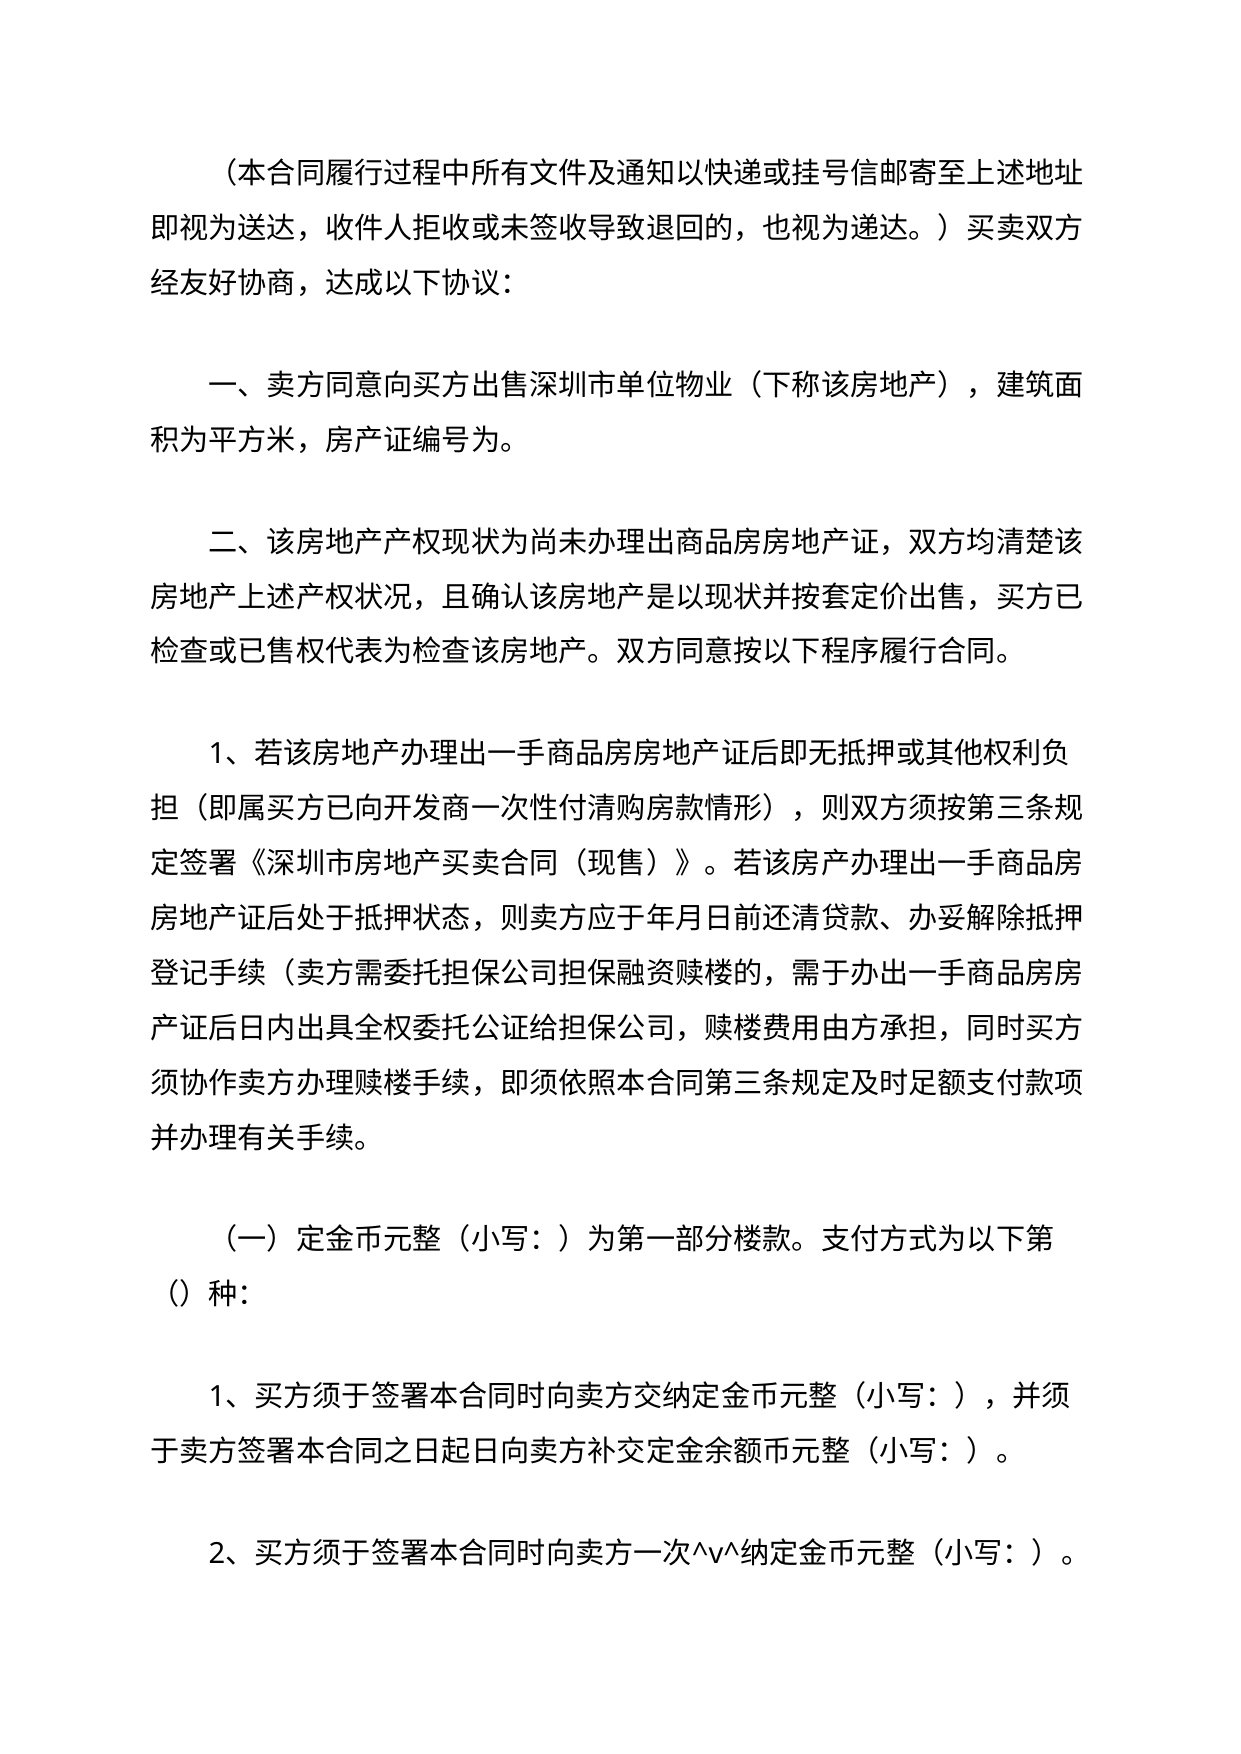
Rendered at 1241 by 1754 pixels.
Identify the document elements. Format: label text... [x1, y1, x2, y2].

text 一、卖方同意向买方出售深圳市单位物业（下称该房地产），建筑面积为平方米，房产证编号为。 [150, 362, 1090, 459]
text 1、买方须于签署本合同时向卖方交纳定金币元整（小写：），并须于卖方签署本合同之日起日向卖方补交定金余额币元整（小写：）。 [150, 1373, 1090, 1470]
text （一）定金币元整（小写：）为第一部分楼款。支付方式为以下第（）种： [150, 1216, 1090, 1313]
text 1、若该房地产办理出一手商品房房地产证后即无抵押或其他权利负担（即属买方已向开发商一次性付清购房款情形），则双方须按第三条规定签署《深圳市房地产买卖合同（现售）》。若该房产办理出一手商品房房地产证后处于抵押状态，则卖方应于年月日前还清贷款、办妥解除抵押登记手续（卖方需委托担保公司担保融资赎楼的，需于办出一手商品房房产证后日内出具全权委托公证给担保公司，赎楼费用由方承担，同时买方须协作卖方办理赎楼手续，即须依照本合同第三条规定及时足额支付款项并办理有关手续。 [150, 730, 1090, 1156]
text 二、该房地产产权现状为尚未办理出商品房房地产证，双方均清楚该房地产上述产权状况，且确认该房地产是以现状并按套定价出售，买方已检查或已售权代表为检查该房地产。双方同意按以下程序履行合同。 [150, 518, 1090, 670]
text 2、买方须于签署本合同时向卖方一次^v^纳定金币元整（小写：）。 [150, 1529, 1090, 1572]
text （本合同履行过程中所有文件及通知以快递或挂号信邮寄至上述地址即视为送达，收件人拒收或未签收导致退回的，也视为递达。）买卖双方经友好协商，达成以下协议： [150, 150, 1090, 302]
